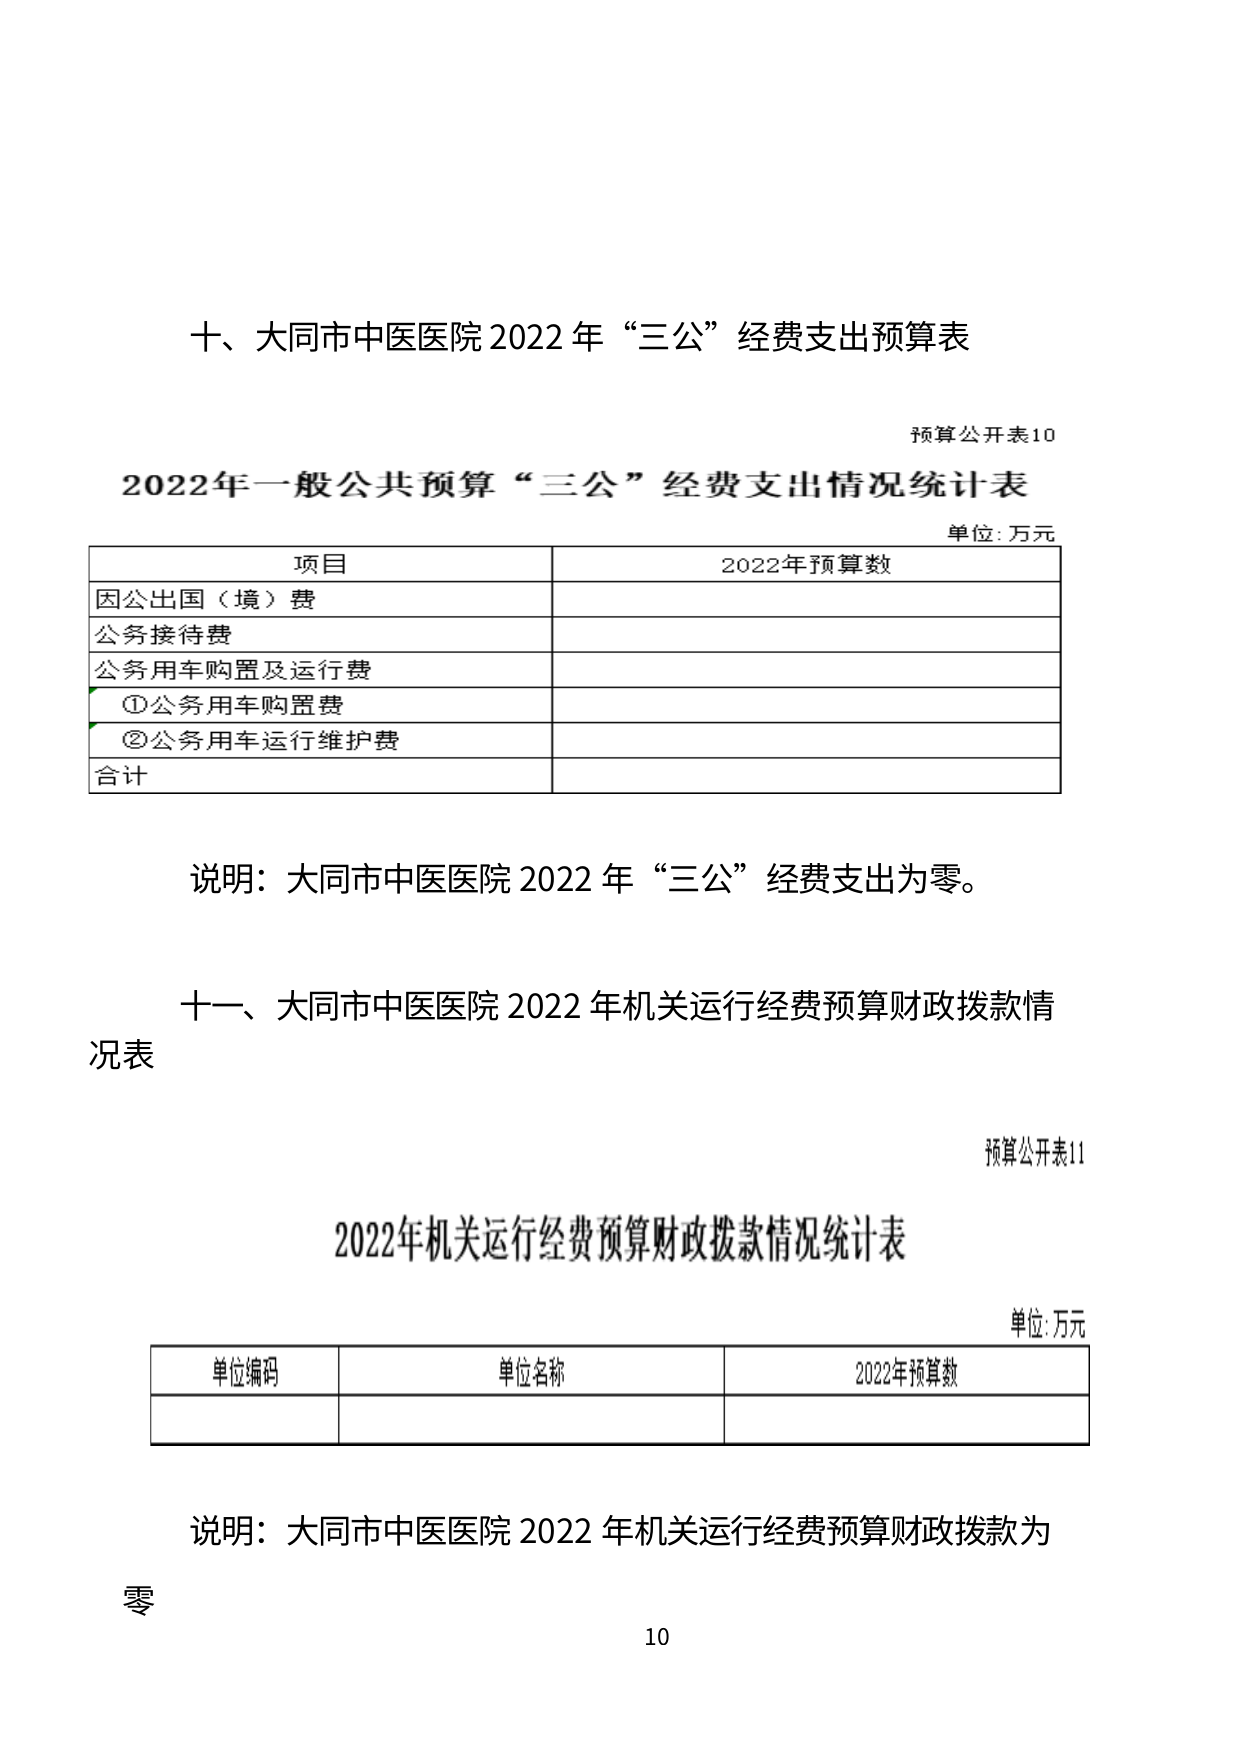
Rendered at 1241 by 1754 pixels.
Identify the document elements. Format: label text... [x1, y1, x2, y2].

text 说明：大同市中医医院 2022 年机关运行经费预算财政拨款为零 [122, 1505, 1076, 1623]
text 十一、大同市中医医院 2022 年机关运行经费预算财政拨款情况表 [88, 980, 1074, 1077]
text 十、大同市中医医院 2022 年“三公”经费支出预算表 [189, 311, 1152, 359]
text 说明：大同市中医医院 2022 年“三公”经费支出为零。 [122, 853, 1076, 901]
picture [150, 1126, 1090, 1446]
picture [88, 419, 1062, 794]
